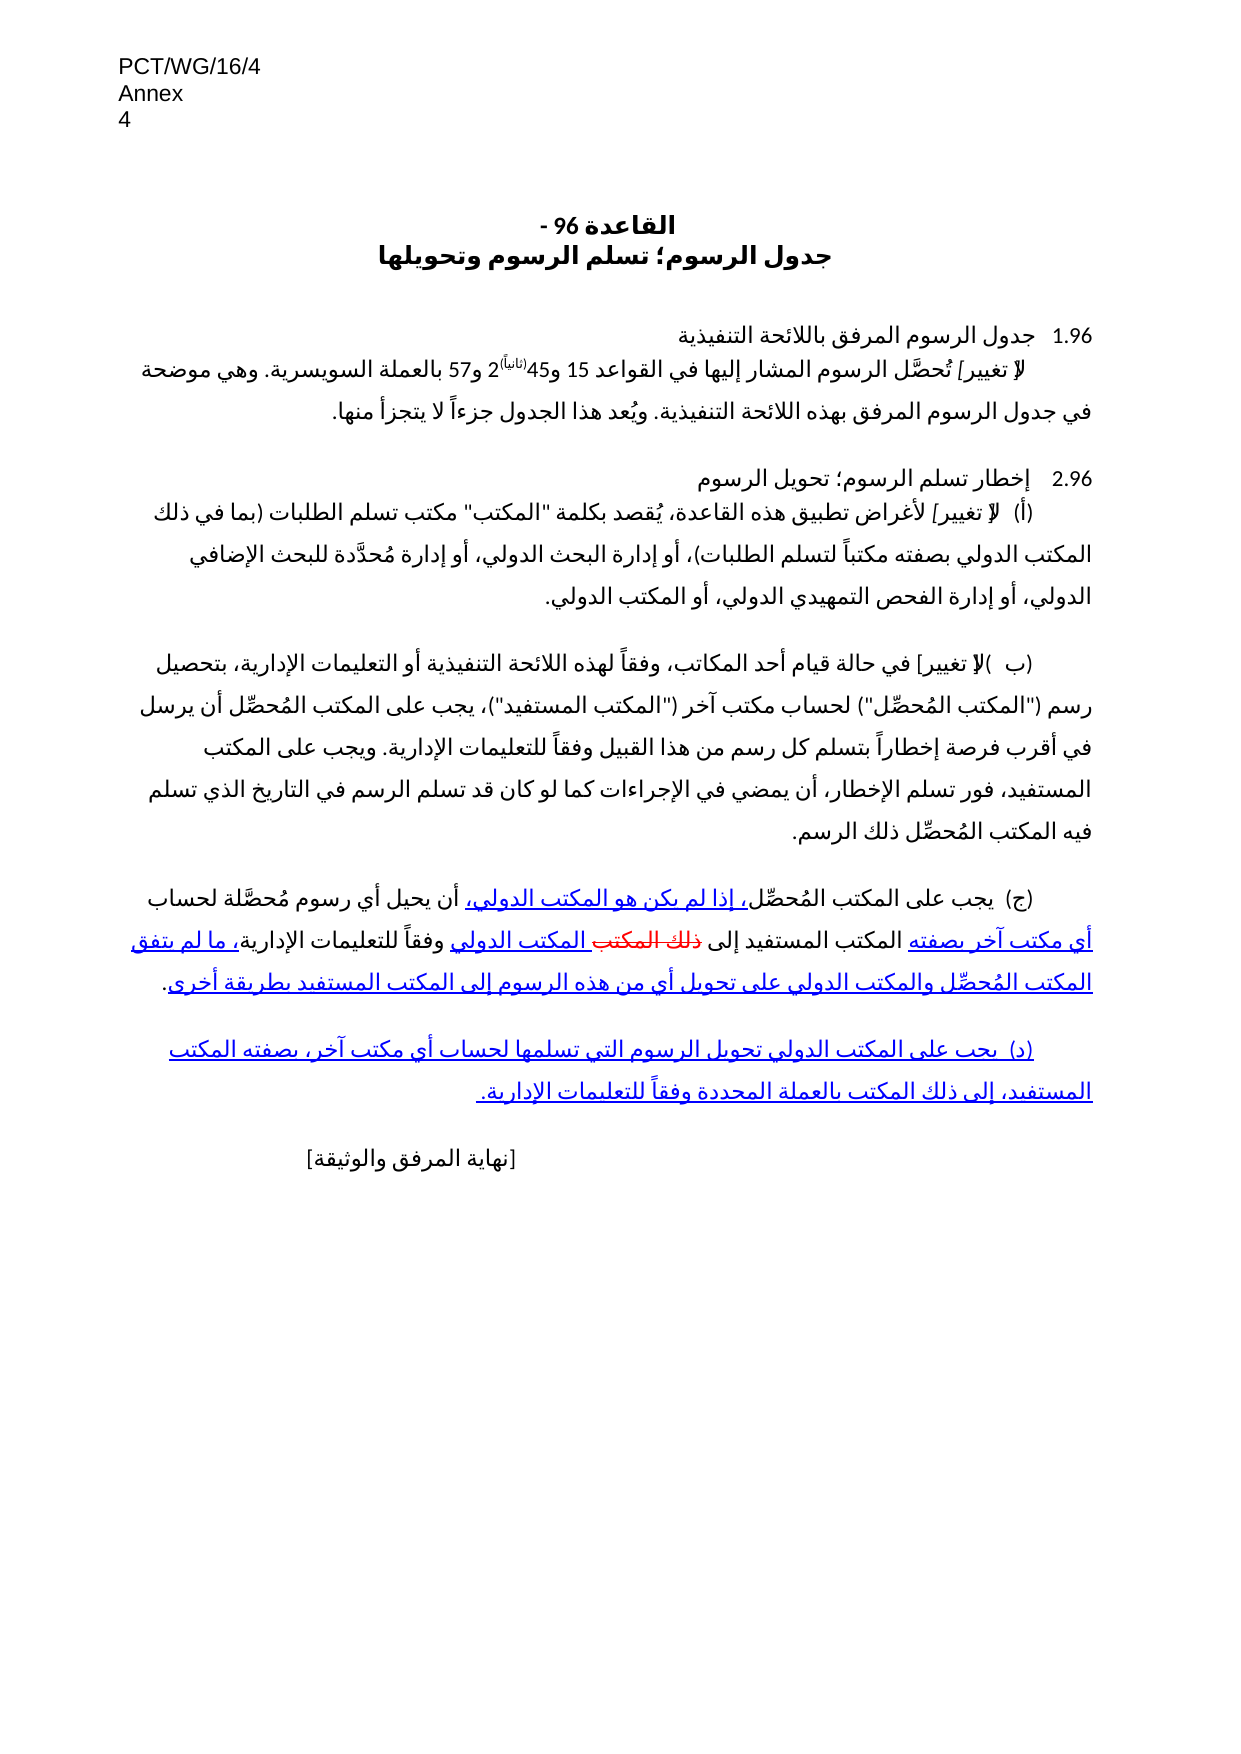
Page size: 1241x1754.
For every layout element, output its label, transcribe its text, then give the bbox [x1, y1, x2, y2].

text (أ) [لا تغيير] لأغراض تطبيق هذه القاعدة، يُقصد بكلمة "المكتب" مكتب تسلم الطلبات (بما في ذلك المكتب الدولي بصفته مكتباً لتسلم الطلبات)، أو إدارة البحث الدولي، أو إدارة مُحدَّدة للبحث الإضافي الدولي، أو إدارة الفحص التمهيدي الدولي، أو المكتب الدولي. [118, 498, 1092, 610]
text (ب) [لا تغيير] في حالة قيام أحد المكاتب، وفقاً لهذه اللائحة التنفيذية أو التعليمات الإدارية، بتحصيل رسم ("المكتب المُحصِّل") لحساب مكتب آخر ("المكتب المستفيد")، يجب على المكتب المُحصِّل أن يرسل في أقرب فرصة إخطاراً بتسلم كل رسم من هذا القبيل وفقاً للتعليمات الإدارية. ويجب على المكتب المستفيد، فور تسلم الإخطار، أن يمضي في الإجراءات كما لو كان قد تسلم الرسم في التاريخ الذي تسلم فيه المكتب المُحصِّل ذلك الرسم. [118, 649, 1092, 845]
text [لا تغيير] تُحصَّل الرسوم المشار إليها في القواعد 15 و45(ثانياً)2 و57 بالعملة السويسرية. وهي موضحة في جدول الرسوم المرفق بهذه اللائحة التنفيذية. ويُعد هذا الجدول جزءاً لا يتجزأ منها. [118, 355, 1092, 425]
subtitle 2.96 إخطار تسلم الرسوم؛ تحويل الرسوم [118, 464, 1092, 492]
text (د) يجب على المكتب الدولي تحويل الرسوم التي تسلمها لحساب أي مكتب آخر، بصفته المكتب المستفيد، إلى ذلك المكتب بالعملة المحددة وفقاً للتعليمات الإدارية. [118, 1035, 1092, 1105]
text (ج) يجب على المكتب المُحصِّل، إذا لم يكن هو المكتب الدولي، أن يحيل أي رسوم مُحصَّلة لحساب أي مكتب آخر بصفته المكتب المستفيد إلى ذلك المكتب المكتب الدولي وفقاً للتعليمات الإدارية، ما لم يتفق المكتب المُحصِّل والمكتب الدولي على تحويل أي من هذه الرسوم إلى المكتب المستفيد بطريقة أخرى. [118, 884, 1092, 996]
subtitle القاعدة 96 - جدول الرسوم؛ تسلم الرسوم وتحويلها [118, 210, 1092, 271]
subtitle 1.96 جدول الرسوم المرفق باللائحة التنفيذية [118, 321, 1092, 349]
text [نهاية المرفق والوثيقة] [118, 1144, 516, 1172]
